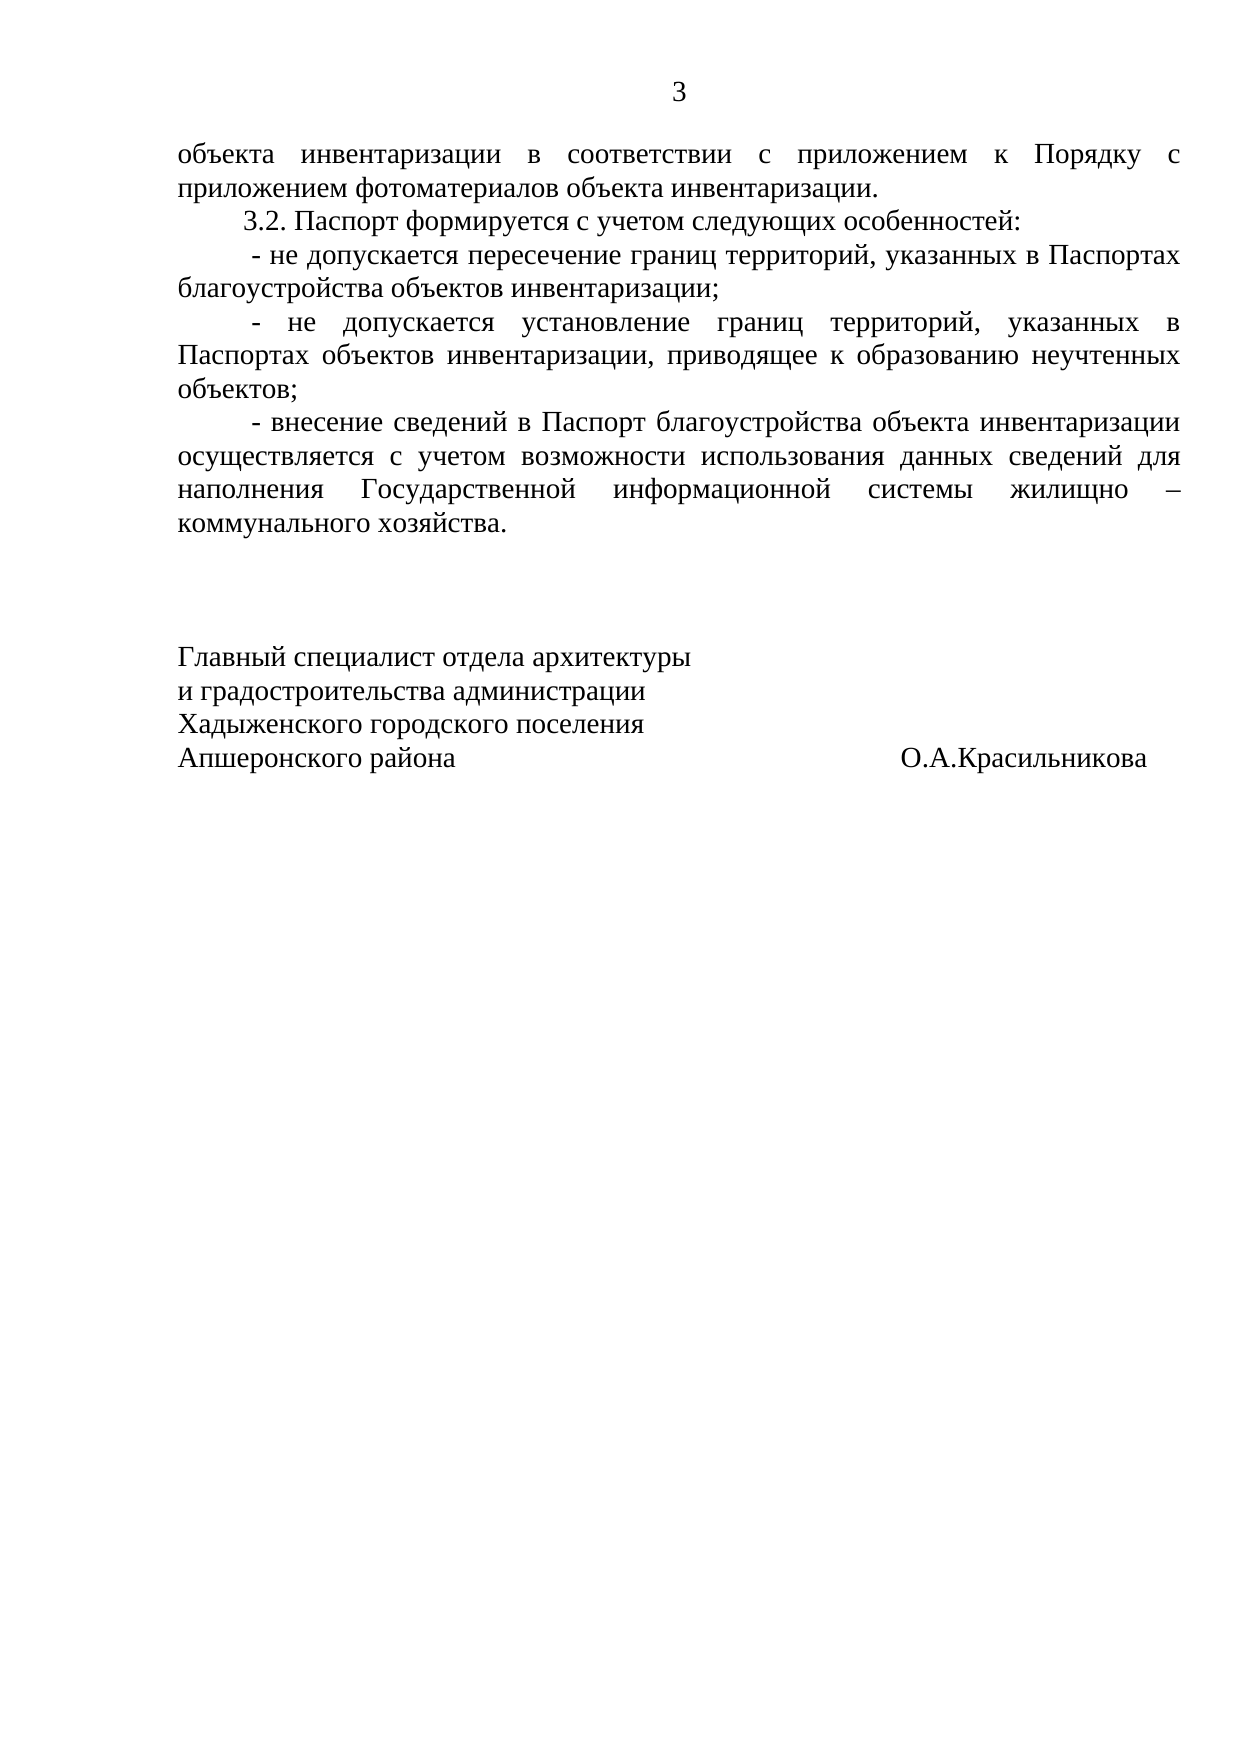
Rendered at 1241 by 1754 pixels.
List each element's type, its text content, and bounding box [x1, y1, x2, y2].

text и градостроительства администрации [177, 673, 1181, 706]
text 3.2. Паспорт формируется с учетом следующих особенностей: [177, 203, 1181, 237]
text Главный специалист отдела архитектуры [177, 639, 1181, 673]
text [177, 136, 1181, 203]
text - не допускается пересечение границ территорий, указанных в Паспортах благоустройства объектов инвентаризации; [177, 237, 1181, 304]
text Апшеронского района О.А.Красильникова [177, 740, 1181, 773]
text Хадыженского городского поселения [177, 706, 1181, 740]
text - не допускается установление границ территорий, указанных в Паспортах объектов инвентаризации, приводящее к образованию неучтенных объектов; [177, 304, 1181, 404]
text - внесение сведений в Паспорт благоустройства объекта инвентаризации осуществляется с учетом возможности использования данных сведений для наполнения Государственной информационной системы жилищно – коммунального хозяйства. [177, 404, 1181, 539]
